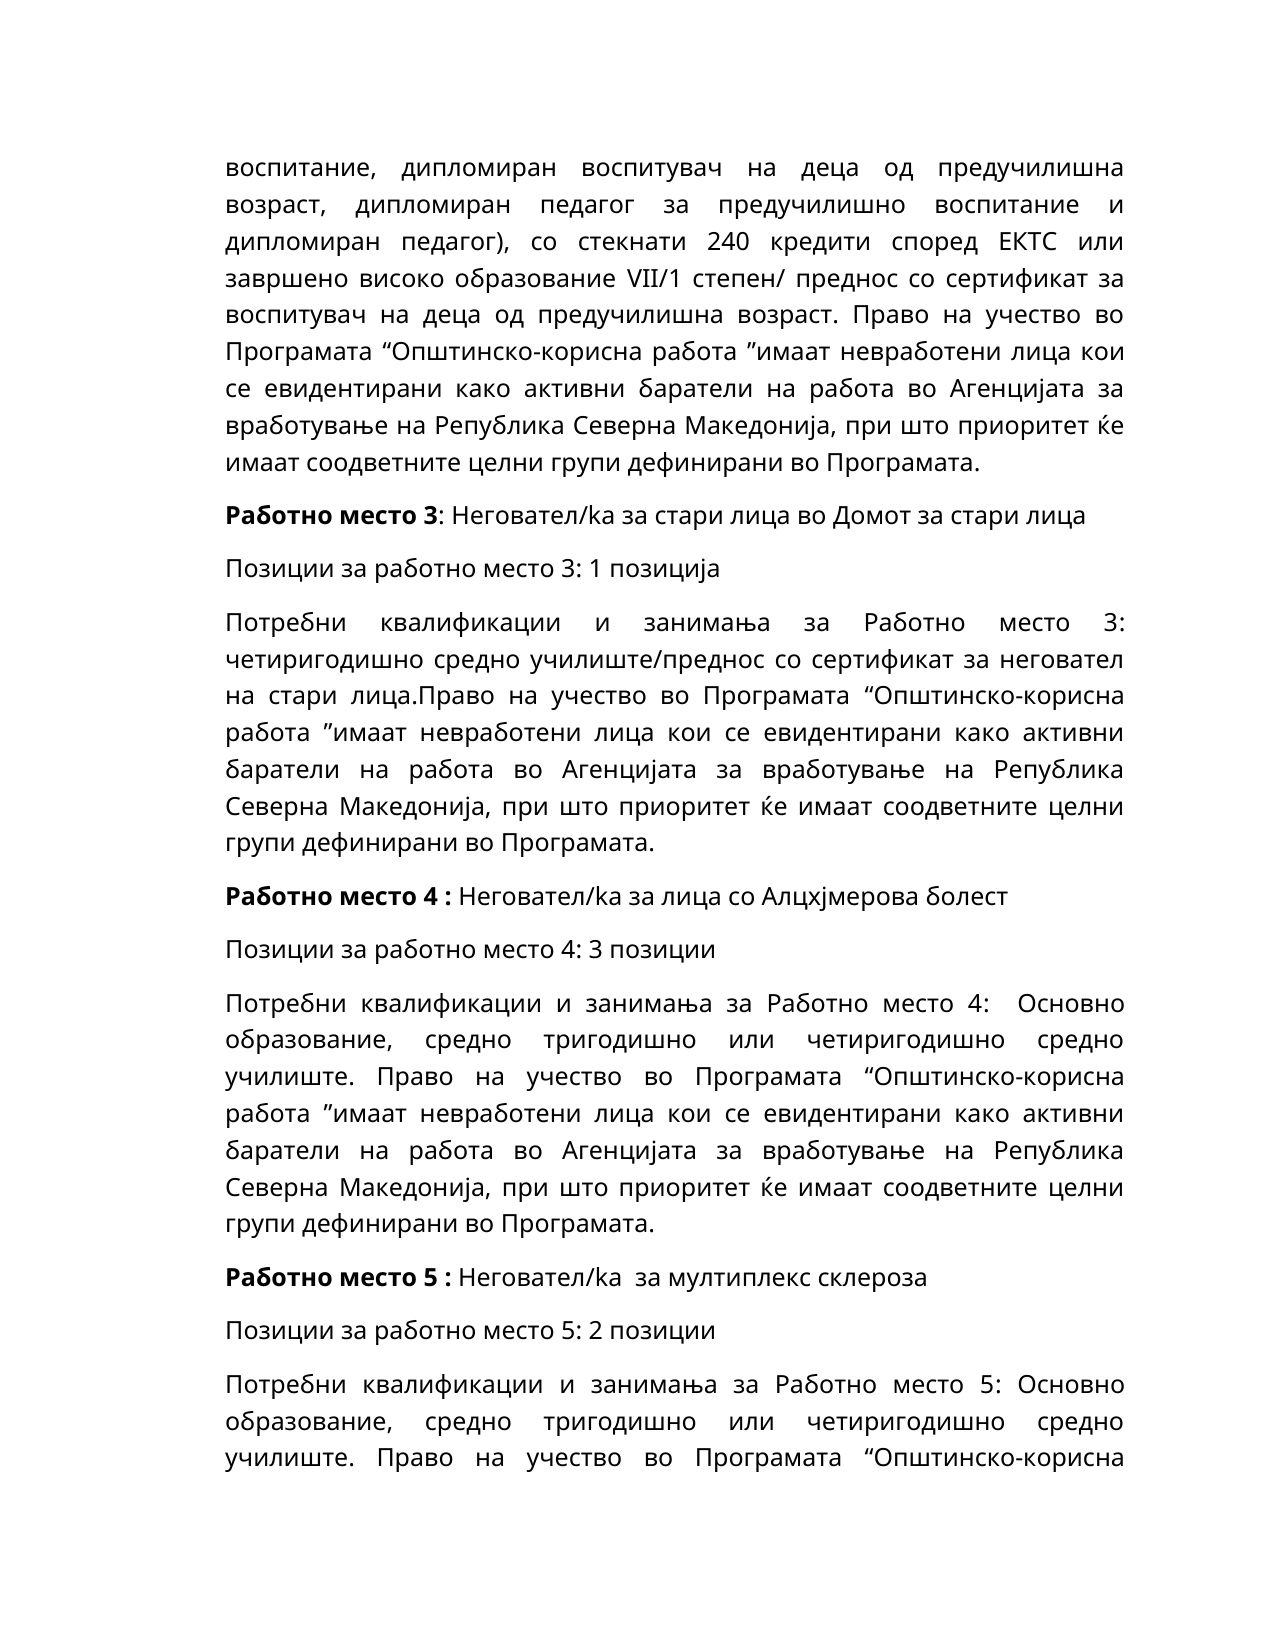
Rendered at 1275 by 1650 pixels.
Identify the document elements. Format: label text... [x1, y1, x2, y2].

text Потребни квалификации и занимања за Работно место 4: Основно образование, средно тригодишно или четиригодишно средно училиште. Право на учество во Програмата “Општинско-корисна работа ”имаат невработени лица кои се евидентирани како активни баратели на работа во Агенцијата за вработување на Република Северна Македонија, при што приоритет ќе имаат соодветните целни групи дефинирани во Програмата. [225, 985, 1125, 1240]
text Потребни квалификации и занимања за Работно место 3: четиригодишно средно училиште/преднос со сертификат за неговател на стари лица.Право на учество во Програмата “Општинско-корисна работа ”имаат невработени лица кои се евидентирани како активни баратели на работа во Агенцијата за вработување на Република Северна Македонија, при што приоритет ќе имаат соодветните целни групи дефинирани во Програмата. [225, 604, 1125, 859]
text Работно место 5 : Неговател/ka за мултиплекс склероза [225, 1259, 1125, 1293]
text Работно место 4 : Неговател/ka за лица со Алцхјмерова болест [225, 878, 1125, 913]
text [225, 1366, 1125, 1474]
text Позиции за работно место 4: 3 позиции [225, 932, 1125, 966]
text Позиции за работно место 5: 2 позиции [225, 1313, 1125, 1347]
text Позиции за работно место 3: 1 позиција [225, 551, 1125, 585]
text Работно место 3: Неговател/ka за стари лица во Домот за стари лица [225, 498, 1125, 532]
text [225, 150, 1125, 478]
